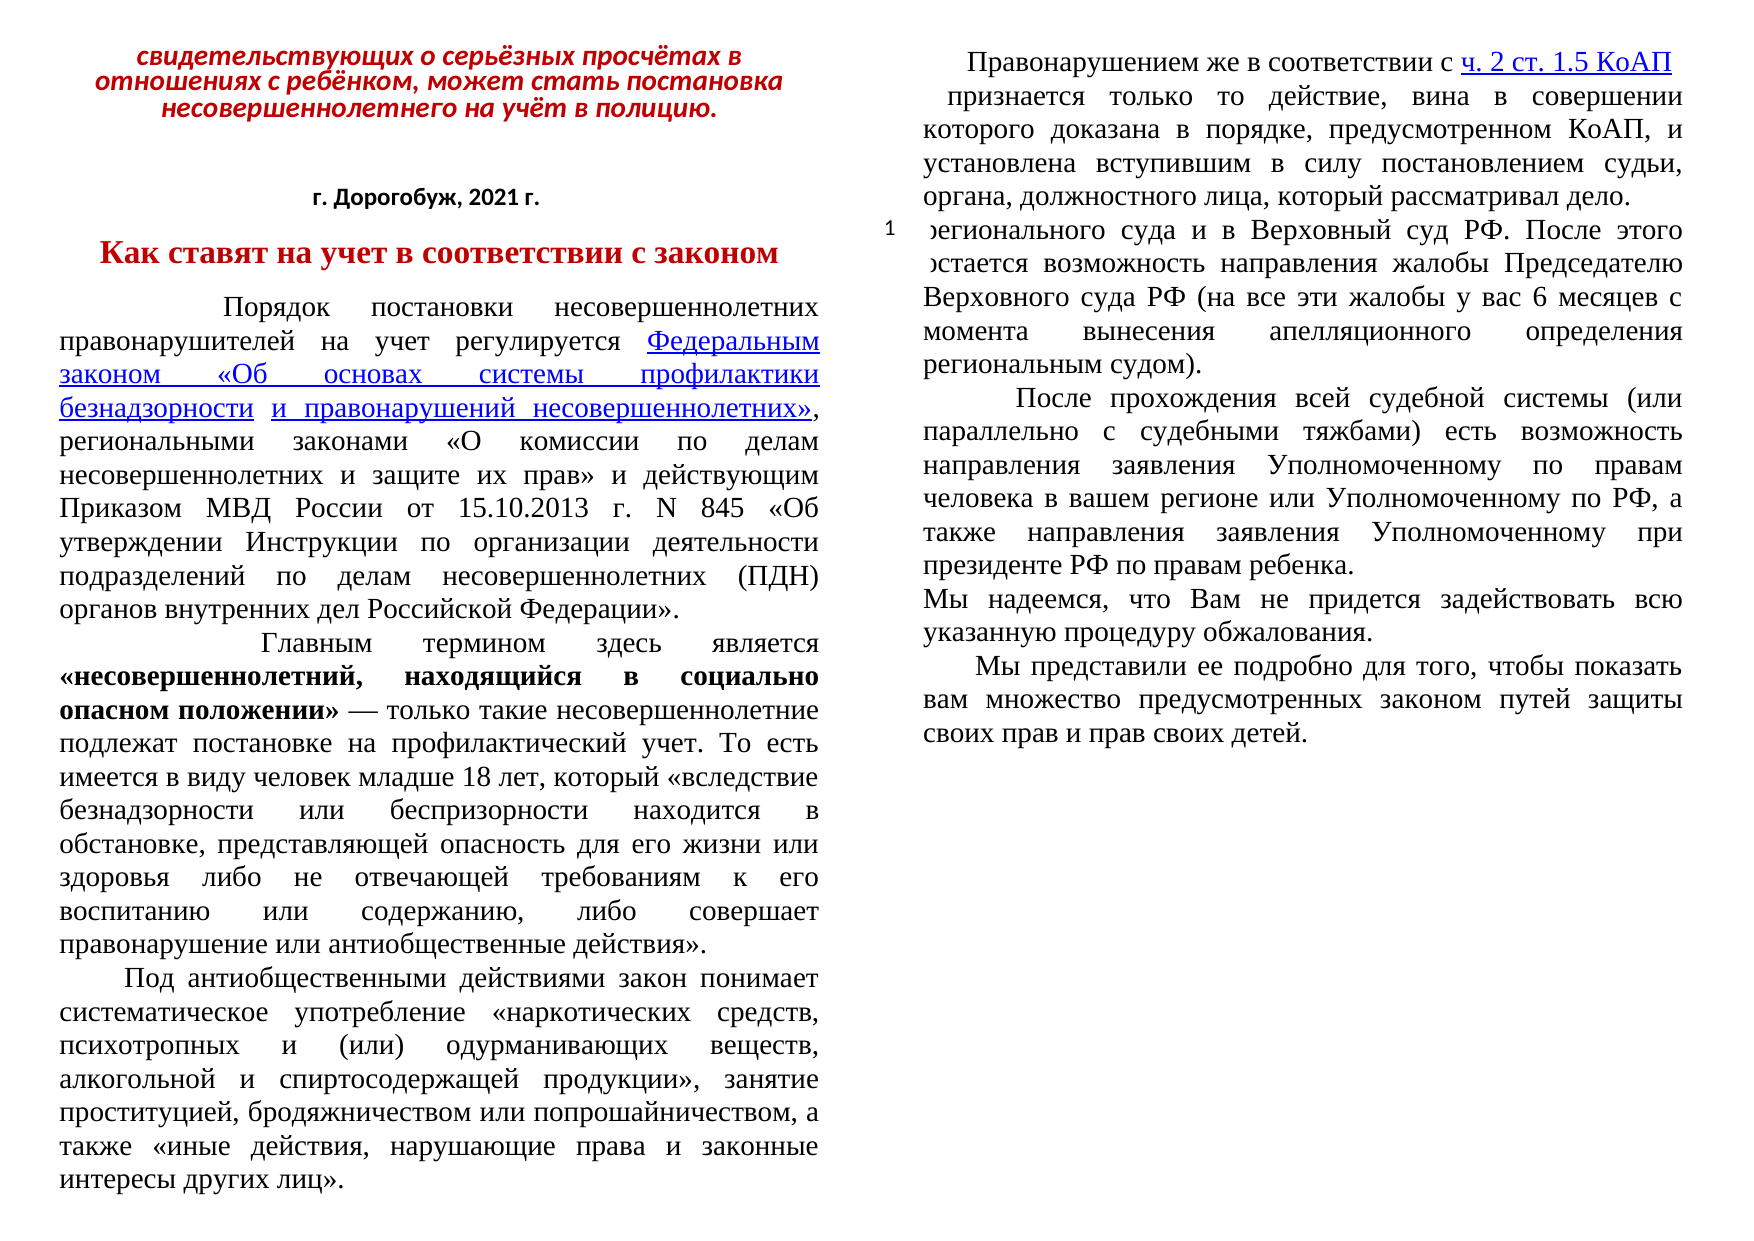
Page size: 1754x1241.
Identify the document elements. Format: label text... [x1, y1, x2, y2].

text Мы представили ее подробно для того, чтобы показать вам множество предусмотренных законом путей защиты своих прав и прав своих детей. [923, 648, 1683, 749]
text Мы надеемся, что Вам не придется задействовать всю указанную процедуру обжалования. [923, 581, 1683, 648]
text Правонарушением же в соответствии с ч. 2 ст. 1.5 КоАП [923, 44, 1683, 78]
text признается только то действие, вина в совершении которого доказана в порядке, предусмотренном КоАП, и установлена вступившим в силу постановлением судьи, органа, должностного лица, который рассматривал дело. [923, 78, 1683, 212]
text Под антиобщественными действиями закон понимает систематическое употребление «наркотических средств, психотропных и (или) одурманивающих веществ, алкогольной и спиртосодержащей продукции», занятие проституцией, бродяжничеством или попрошайничеством, а также «иные действия, нарушающие права и законные интересы других лиц». [59, 960, 819, 1195]
subtitle Как ставят на учет в соответствии с законом [59, 233, 819, 271]
text Порядок постановки несовершеннолетних правонарушителей на учет регулируется Федеральным законом «Об основах системы профилактики безнадзорности и правонарушений несовершеннолетних», региональными законами «О комиссии по делам несовершеннолетних и защите их прав» и действующим Приказом МВД России от 15.10.2013 г. N 845 «Об утверждении Инструкции по организации деятельности подразделений по делам несовершеннолетних (ПДН) органов внутренних дел Российской Федерации». [59, 387, 819, 625]
text г. Дорогобуж, 2021 г. [59, 181, 819, 212]
text регионального суда и в Верховный суд РФ. После этого остается возможность направления жалобы Председателю Верховного суда РФ (на все эти жалобы у вас 6 месяцев с момента вынесения апелляционного определения региональным судом). [923, 212, 1683, 380]
text Порядок постановки несовершеннолетних правонарушителей на учет регулируется Федеральным законом «Об основах системы профилактики безнадзорности и правонарушений несовершеннолетних», региональными законами «О комиссии по делам несовершеннолетних и защите их прав» и действующим Приказом МВД России от 15.10.2013 г. N 845 «Об утверждении Инструкции по организации деятельности подразделений по делам несовершеннолетних (ПДН) органов внутренних дел Российской Федерации». [59, 289, 819, 385]
text Главным термином здесь является «несовершеннолетний, находящийся в социально опасном положении» — только такие несовершеннолетние подлежат постановке на профилактический учет. То есть имеется в виду человек младше 18 лет, который «вследствие безнадзорности или беспризорности находится в обстановке, представляющей опасность для его жизни или здоровья либо не отвечающей требованиям к его воспитанию или содержанию, либо совершает правонарушение или антиобщественные действия». [59, 625, 819, 960]
text После прохождения всей судебной системы (или параллельно с судебными тяжбами) есть возможность направления заявления Уполномоченному по правам человека в вашем регионе или Уполномоченному по РФ, а также направления заявления Уполномоченному при президенте РФ по правам ребенка. [923, 380, 1683, 581]
